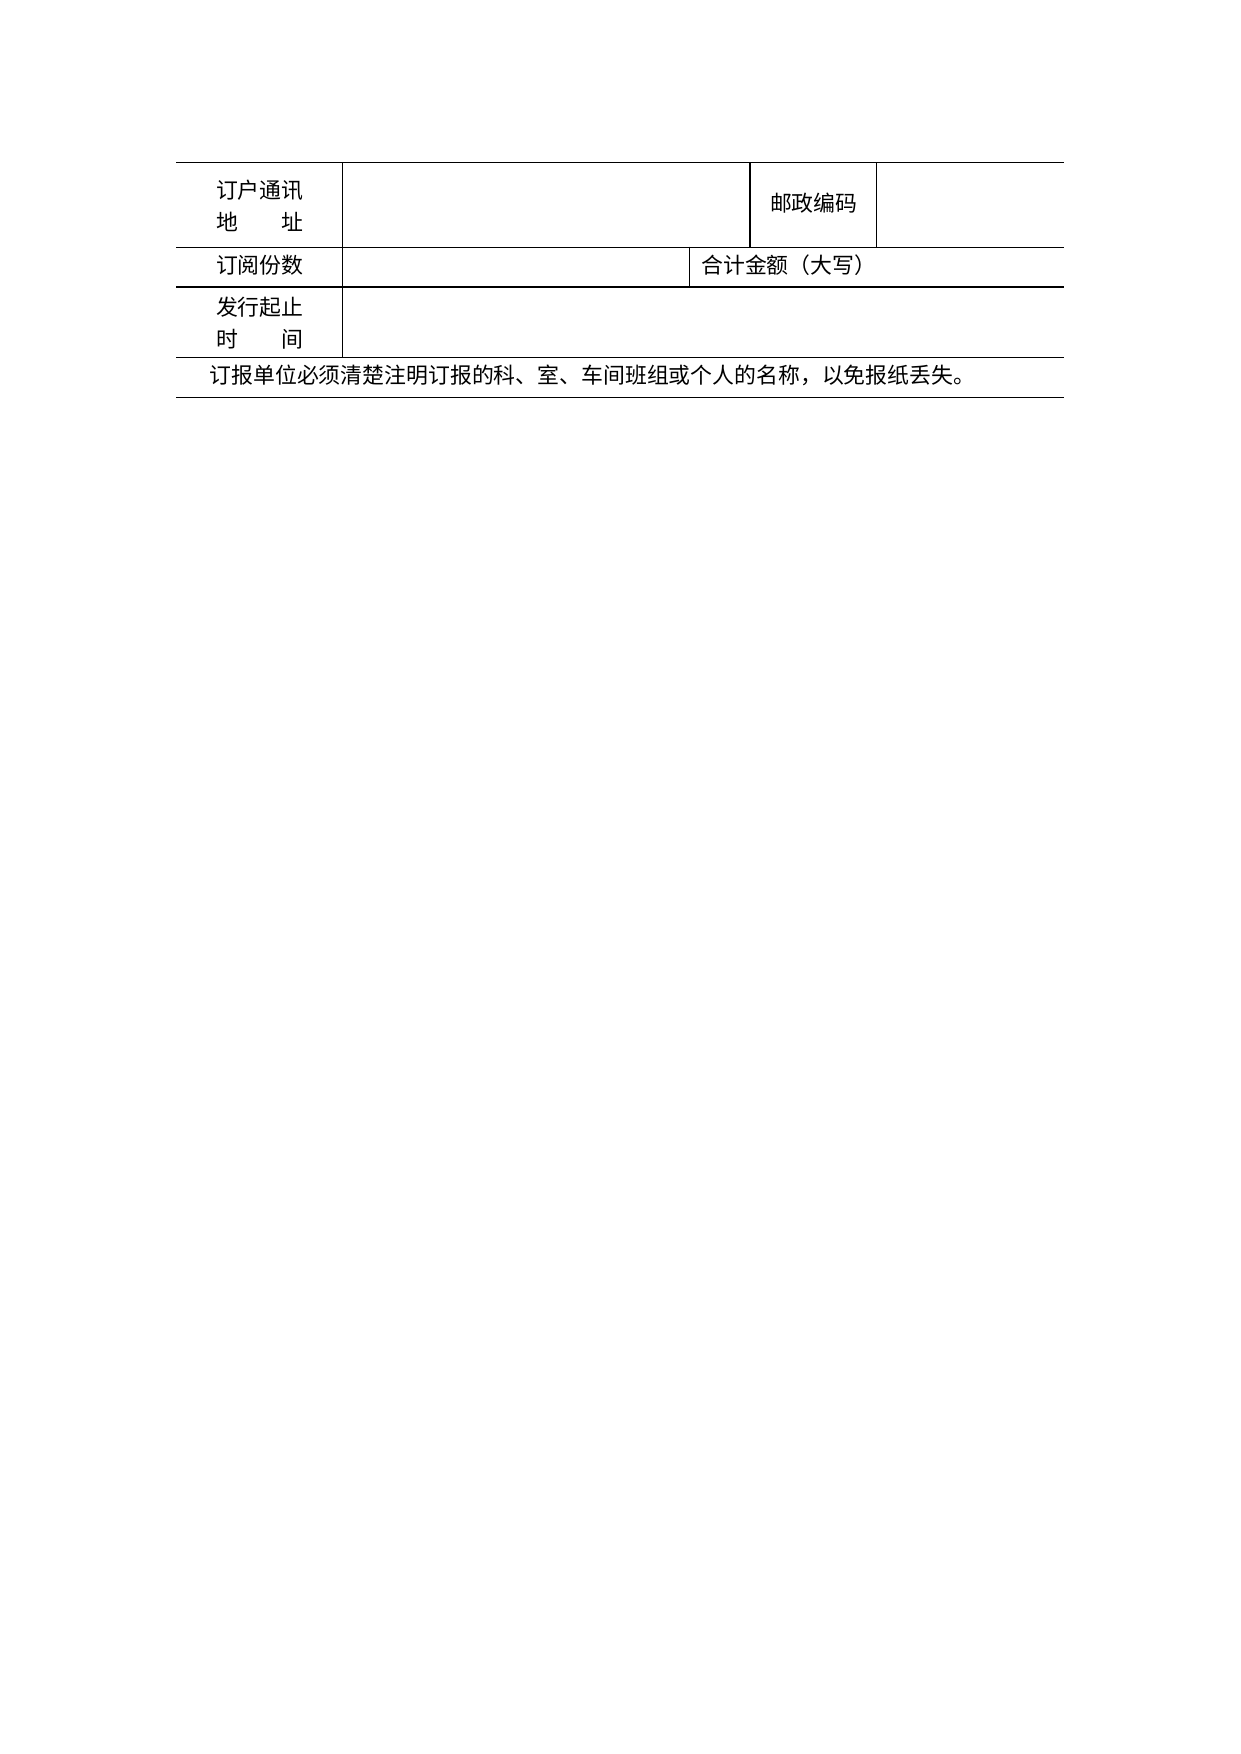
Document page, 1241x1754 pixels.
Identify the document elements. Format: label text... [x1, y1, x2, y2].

table_cell 发行起止 时 间 [176, 288, 342, 357]
table_cell [343, 288, 1064, 357]
table_cell 订报单位必须清楚注明订报的科、室、车间班组或个人的名称，以免报纸丢失。 [176, 358, 1064, 397]
table_cell 订户通讯 地 址 [176, 163, 342, 247]
table_cell [343, 248, 689, 286]
table_cell [343, 163, 749, 247]
table_cell 邮政编码 [751, 163, 876, 247]
table_cell 订阅份数 [176, 248, 342, 286]
table_cell 合计金额（大写） [690, 248, 1064, 286]
table_cell [877, 163, 1064, 247]
